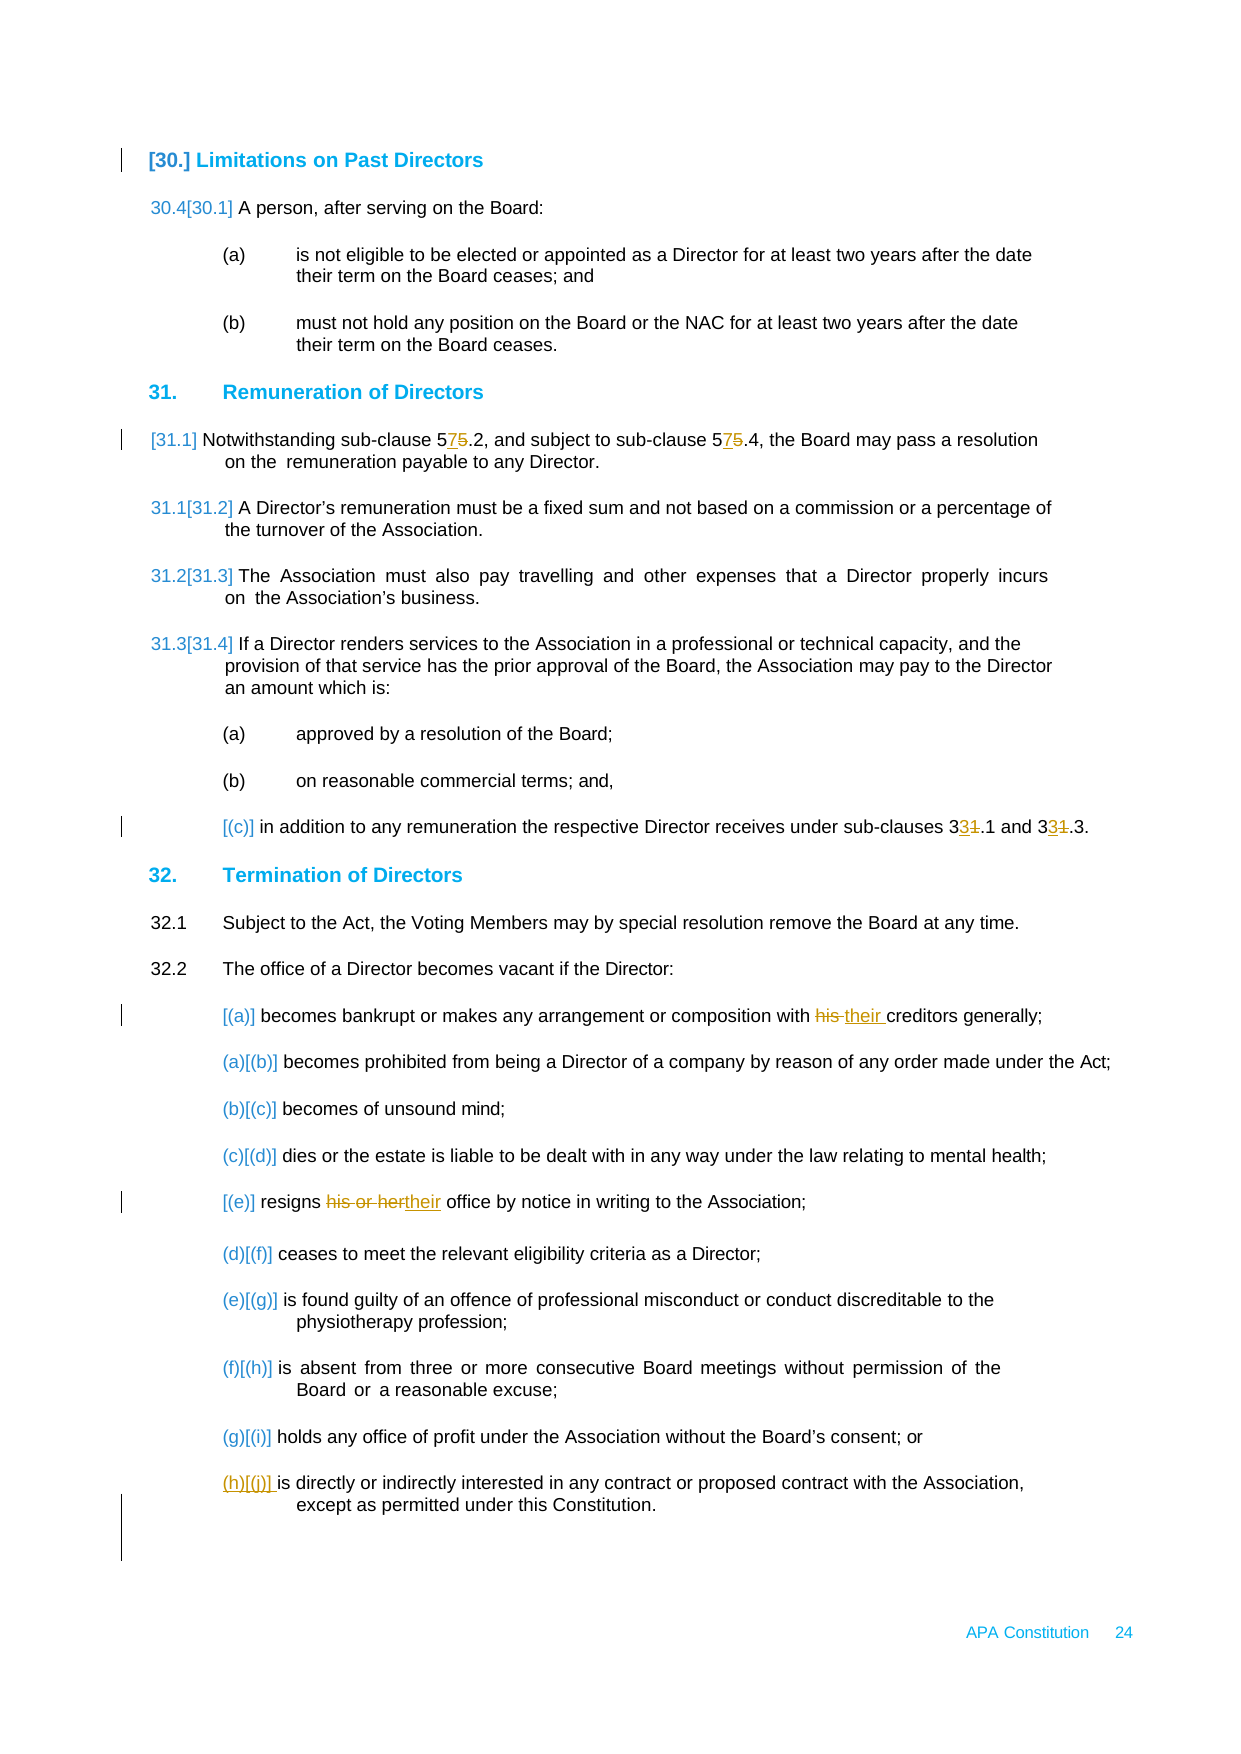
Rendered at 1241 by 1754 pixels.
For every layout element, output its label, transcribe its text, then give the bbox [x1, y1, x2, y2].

list becomes bankrupt or makes any arrangement or composition with creditors generally; [222, 1004, 1121, 1026]
list in addition to any remuneration the respective Director receives under sub-clauses 3.1 and 3.3. [222, 816, 1121, 837]
subtitle Remuneration of Directors [148, 380, 1121, 404]
list Subject to the Act, the Voting Members may by special resolution remove the Board at any time. [150, 911, 1121, 933]
list is directly or indirectly interested in any contract or proposed contract with the Association, except as permitted under this Constitution. [222, 1472, 1057, 1515]
list holds any office of profit under the Association without the Board’s consent; or [222, 1426, 1121, 1447]
list A Director’s remuneration must be a fixed sum and not based on a commission or a percentage of the turnover of the Association. [151, 497, 1057, 540]
list The Association must also pay travelling and other expenses that a Director properly incurs on the Association’s business. [151, 565, 1057, 608]
list resigns office by notice in writing to the Association; [222, 1191, 1121, 1213]
picture [977, 1627, 983, 1638]
subtitle Termination of Directors [148, 862, 1121, 886]
subtitle Limitations on Past Directors [148, 148, 1121, 172]
list If a Director renders services to the Association in a professional or technical capacity, and the provision of that service has the prior approval of the Board, the Association may pay to the Director an amount which is: [151, 633, 1057, 698]
list is absent from three or more consecutive Board meetings without permission of the Board or a reasonable excuse; [222, 1357, 1058, 1400]
list is not eligible to be elected or appointed as a Director for at least two years after the date their term on the Board ceases; and [222, 243, 1057, 286]
list ceases to meet the relevant eligibility criteria as a Director; [222, 1242, 1121, 1264]
list becomes prohibited from being a Director of a company by reason of any order made under the Act; [222, 1051, 1121, 1072]
list is found guilty of an offence of professional misconduct or conduct discreditable to the physiotherapy profession; [222, 1289, 1058, 1332]
list must not hold any position on the Board or the NAC for at least two years after the date their term on the Board ceases. [222, 312, 1057, 355]
list A person, after serving on the Board: [150, 197, 1121, 218]
list dies or the estate is liable to be dealt with in any way under the law relating to mental health; [222, 1144, 1121, 1166]
list approved by a resolution of the Board; [222, 723, 1121, 744]
list Notwithstanding sub-clause 5.2, and subject to sub-clause 5.4, the Board may pass a resolution on the remuneration payable to any Director. [151, 429, 1058, 472]
list on reasonable commercial terms; and, [222, 769, 1121, 791]
list becomes of unsound mind; [222, 1097, 1121, 1119]
list The office of a Director becomes vacant if the Director: [150, 958, 1121, 979]
